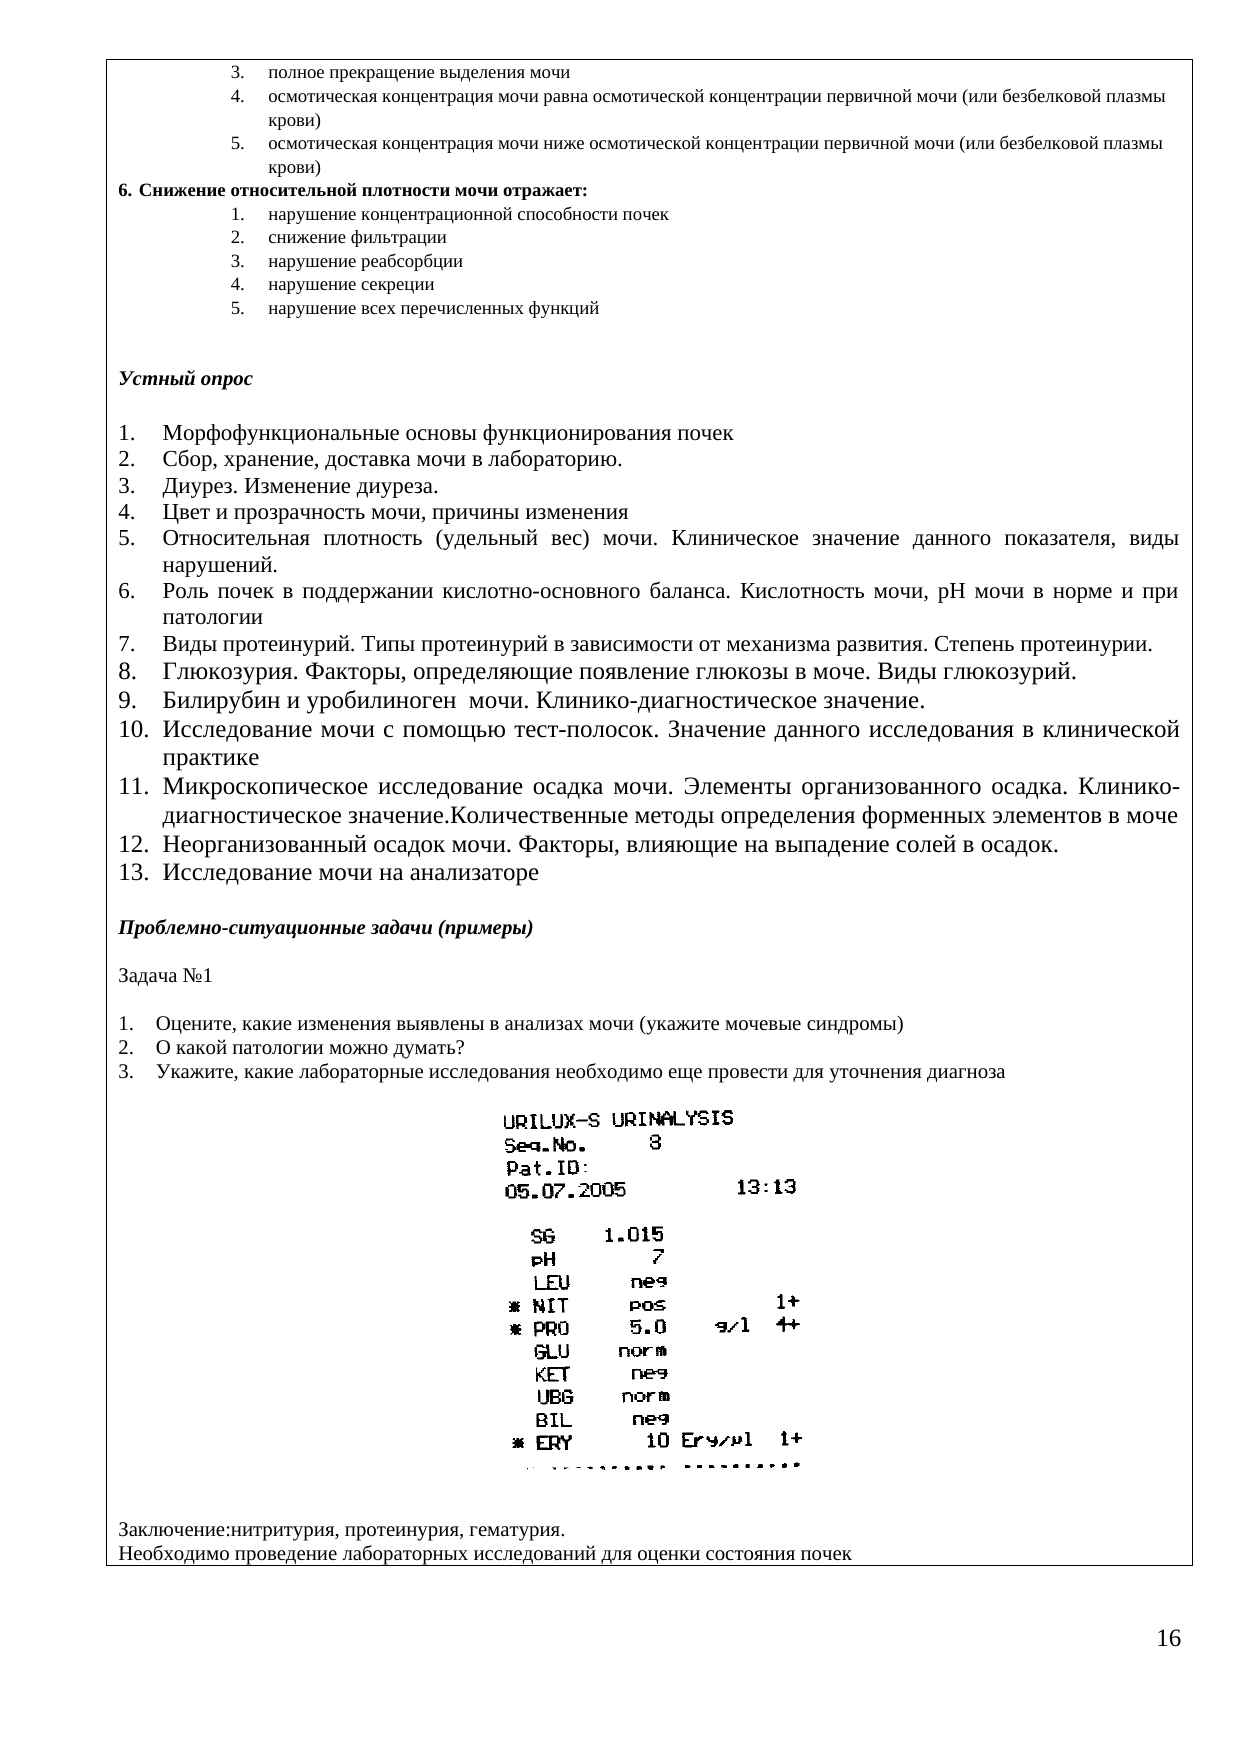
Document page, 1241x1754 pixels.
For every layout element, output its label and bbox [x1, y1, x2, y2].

picture [495, 1083, 804, 1493]
table_cell [107, 60, 1192, 1565]
